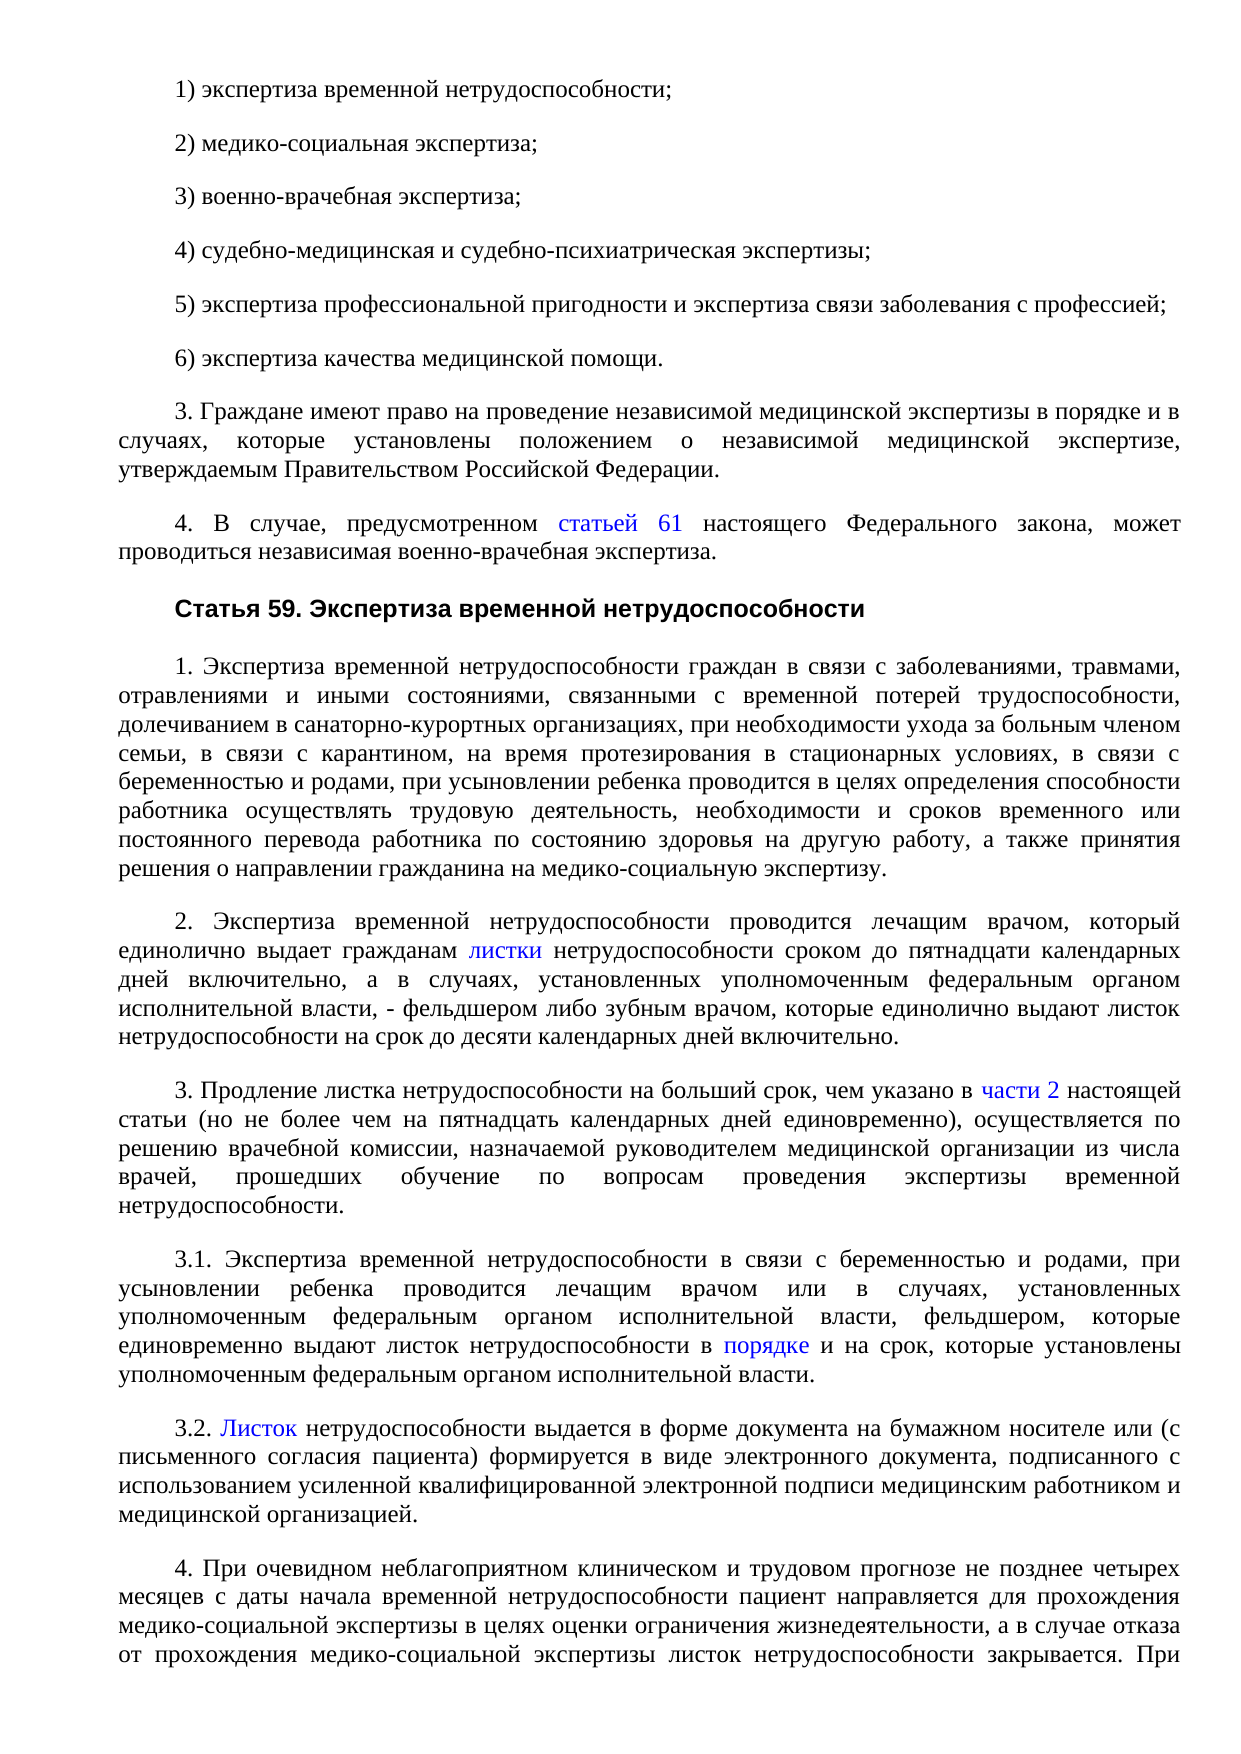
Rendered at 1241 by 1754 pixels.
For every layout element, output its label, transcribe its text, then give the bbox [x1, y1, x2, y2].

title Статья 59. Экспертиза временной нетрудоспособности [118, 594, 1181, 623]
text 4. В случае, предусмотренном статьей 61 настоящего Федерального закона, может проводиться независимая военно-врачебная экспертиза. [118, 508, 1181, 565]
text 3. Граждане имеют право на проведение независимой медицинской экспертизы в порядке и в случаях, которые установлены положением о независимой медицинской экспертизе, утверждаемым Правительством Российской Федерации. [118, 396, 1181, 483]
text 3) военно-врачебная экспертиза; [118, 181, 1181, 210]
text 1. Экспертиза временной нетрудоспособности граждан в связи с заболеваниями, травмами, отравлениями и иными состояниями, связанными с временной потерей трудоспособности, долечиванием в санаторно-курортных организациях, при необходимости ухода за больным членом семьи, в связи с карантином, на время протезирования в стационарных условиях, в связи с беременностью и родами, при усыновлении ребенка проводится в целях определения способности работника осуществлять трудовую деятельность, необходимости и сроков временного или постоянного перевода работника по состоянию здоровья на другую работу, а также принятия решения о направлении гражданина на медико-социальную экспертизу. [118, 651, 1181, 881]
text 3. Продление листка нетрудоспособности на больший срок, чем указано в части 2 настоящей статьи (но не более чем на пятнадцать календарных дней единовременно), осуществляется по решению врачебной комиссии, назначаемой руководителем медицинской организации из числа врачей, прошедших обучение по вопросам проведения экспертизы временной нетрудоспособности. [118, 1075, 1181, 1219]
text 3.2. Листок нетрудоспособности выдается в форме документа на бумажном носителе или (с письменного согласия пациента) формируется в виде электронного документа, подписанного с использованием усиленной квалифицированной электронной подписи медицинским работником и медицинской организацией. [118, 1413, 1181, 1528]
text 5) экспертиза профессиональной пригодности и экспертиза связи заболевания с профессией; [118, 289, 1181, 318]
text 6) экспертиза качества медицинской помощи. [118, 343, 1181, 371]
text 2. Экспертиза временной нетрудоспособности проводится лечащим врачом, который единолично выдает гражданам листки нетрудоспособности сроком до пятнадцати календарных дней включительно, а в случаях, установленных уполномоченным федеральным органом исполнительной власти, - фельдшером либо зубным врачом, которые единолично выдают листок нетрудоспособности на срок до десяти календарных дней включительно. [118, 906, 1181, 1050]
text 2) медико-социальная экспертиза; [118, 128, 1181, 156]
text 3.1. Экспертиза временной нетрудоспособности в связи с беременностью и родами, при усыновлении ребенка проводится лечащим врачом или в случаях, установленных уполномоченным федеральным органом исполнительной власти, фельдшером, которые единовременно выдают листок нетрудоспособности в порядке и на срок, которые установлены уполномоченным федеральным органом исполнительной власти. [118, 1244, 1181, 1388]
text 4) судебно-медицинская и судебно-психиатрическая экспертизы; [118, 235, 1181, 264]
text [118, 1553, 1181, 1668]
text 1) экспертиза временной нетрудоспособности; [118, 74, 1181, 103]
